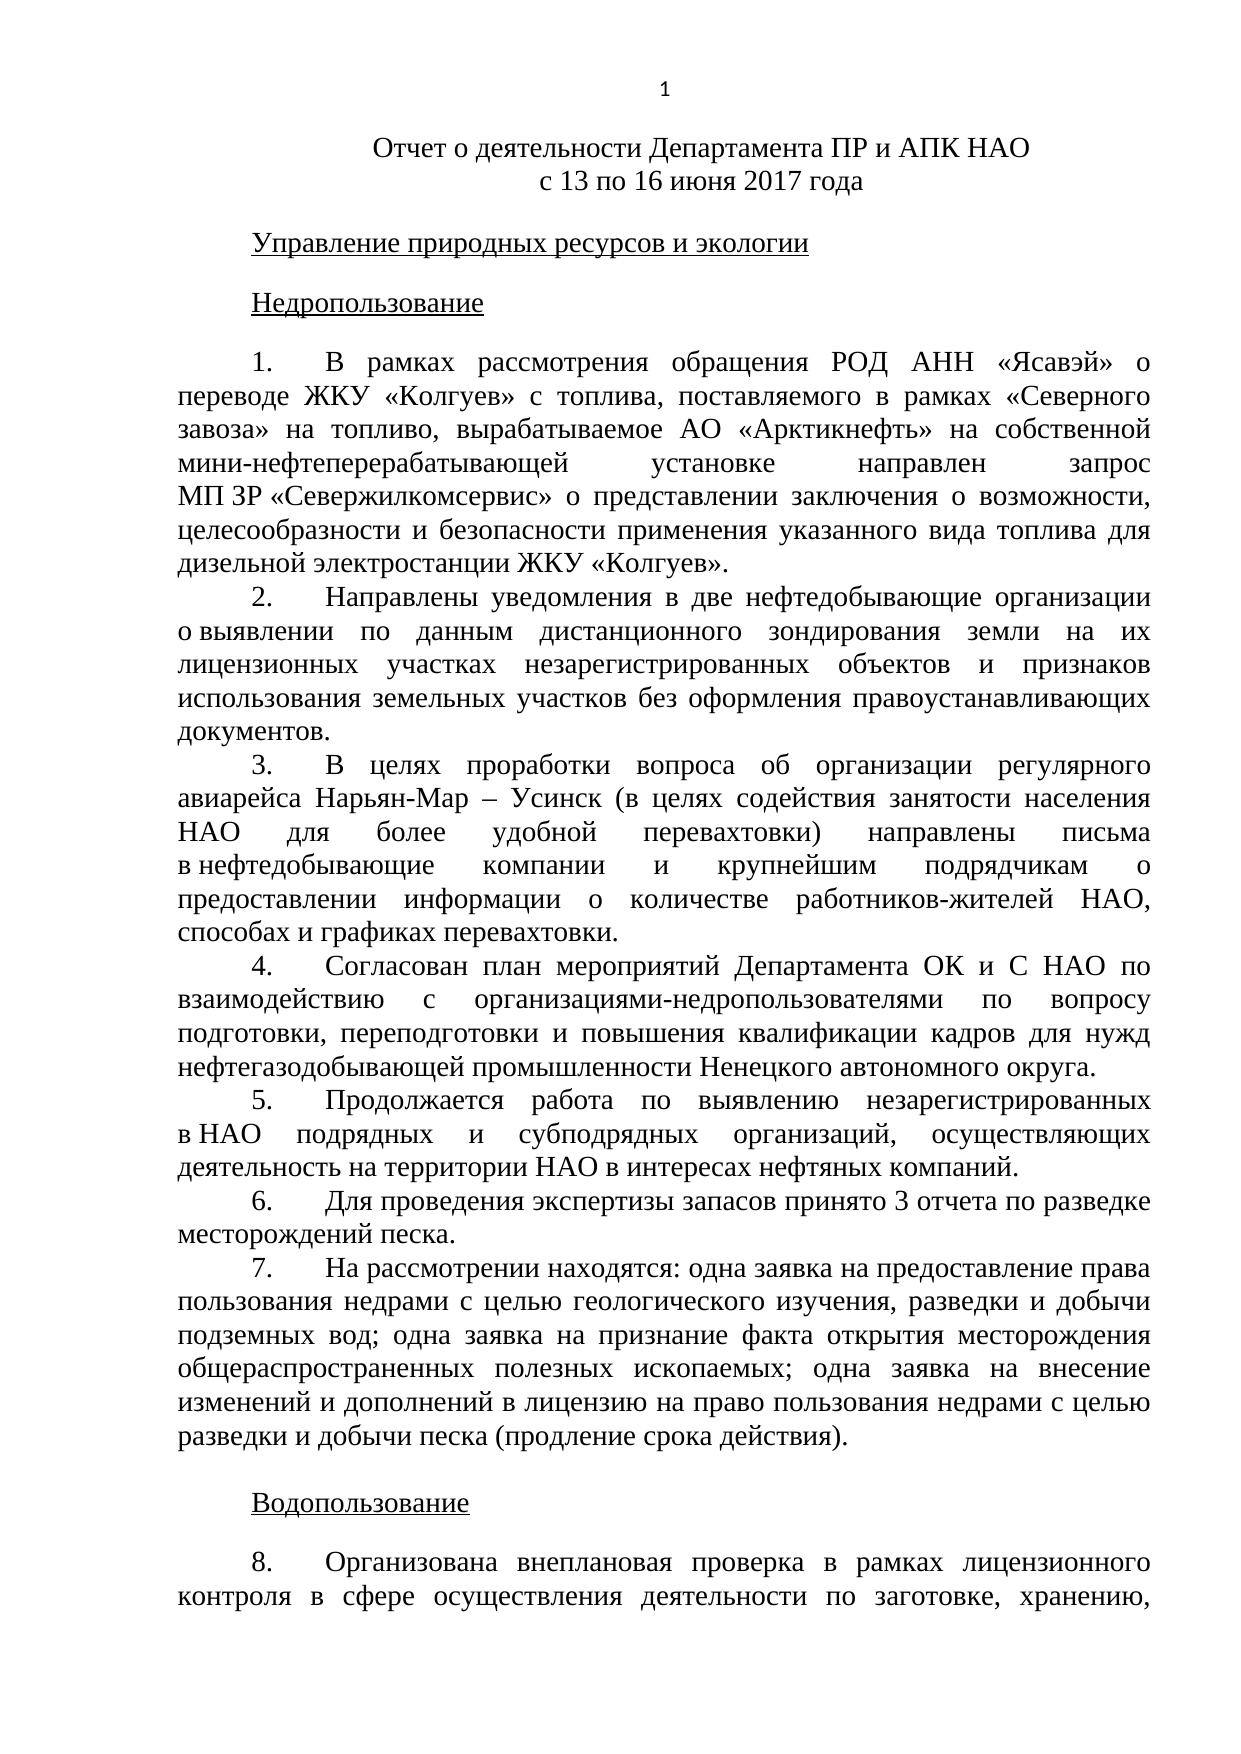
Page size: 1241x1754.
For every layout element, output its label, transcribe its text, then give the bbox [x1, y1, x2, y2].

list В целях проработки вопроса об организации регулярного авиарейса Нарьян-Мар – Усинск (в целях содействия занятости населения НАО для более удобной перевахтовки) направлены письма в нефтедобывающие компании и крупнейшим подрядчикам о предоставлении информации о количестве работников-жителей НАО, способах и графиках перевахтовки. [177, 747, 1152, 948]
list На рассмотрении находятся: одна заявка на предоставление права пользования недрами с целью геологического изучения, разведки и добычи подземных вод; одна заявка на признание факта открытия месторождения общераспространенных полезных ископаемых; одна заявка на внесение изменений и дополнений в лицензию на право пользования недрами с целью разведки и добычи песка (продление срока действия). [177, 1250, 1152, 1451]
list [177, 1544, 1152, 1611]
list Направлены уведомления в две нефтедобывающие организации о выявлении по данным дистанционного зондирования земли на их лицензионных участках незарегистрированных объектов и признаков использования земельных участков без оформления правоустанавливающих документов. [177, 579, 1152, 747]
text Водопользование [177, 1485, 1152, 1518]
list Согласован план мероприятий Департамента ОК и С НАО по взаимодействию с организациями-недропользователями по вопросу подготовки, переподготовки и повышения квалификации кадров для нужд нефтегазодобывающей промышленности Ненецкого автономного округа. [177, 948, 1152, 1082]
list Для проведения экспертизы запасов принято 3 отчета по разведке месторождений песка. [177, 1183, 1152, 1250]
list Отчет о деятельности Департамента ПР и АПК НАО [251, 130, 1152, 163]
text Управление природных ресурсов и экологии [177, 226, 1152, 259]
list с 13 по 16 июня 2017 года [251, 163, 1152, 197]
list Продолжается работа по выявлению незарегистрированных в НАО подрядных и субподрядных организаций, осуществляющих деятельность на территории НАО в интересах нефтяных компаний. [177, 1082, 1152, 1183]
text Недропользование [177, 285, 1152, 318]
list В рамках рассмотрения обращения РОД АНН «Ясавэй» о переводе ЖКУ «Колгуев» с топлива, поставляемого в рамках «Северного завоза» на топливо, вырабатываемое АО «Арктикнефть» на собственной мини-нефтеперерабатывающей установке направлен запрос МП ЗР «Севержилкомсервис» о представлении заключения о возможности, целесообразности и безопасности применения указанного вида топлива для дизельной электростанции ЖКУ «Колгуев». [177, 344, 1152, 579]
